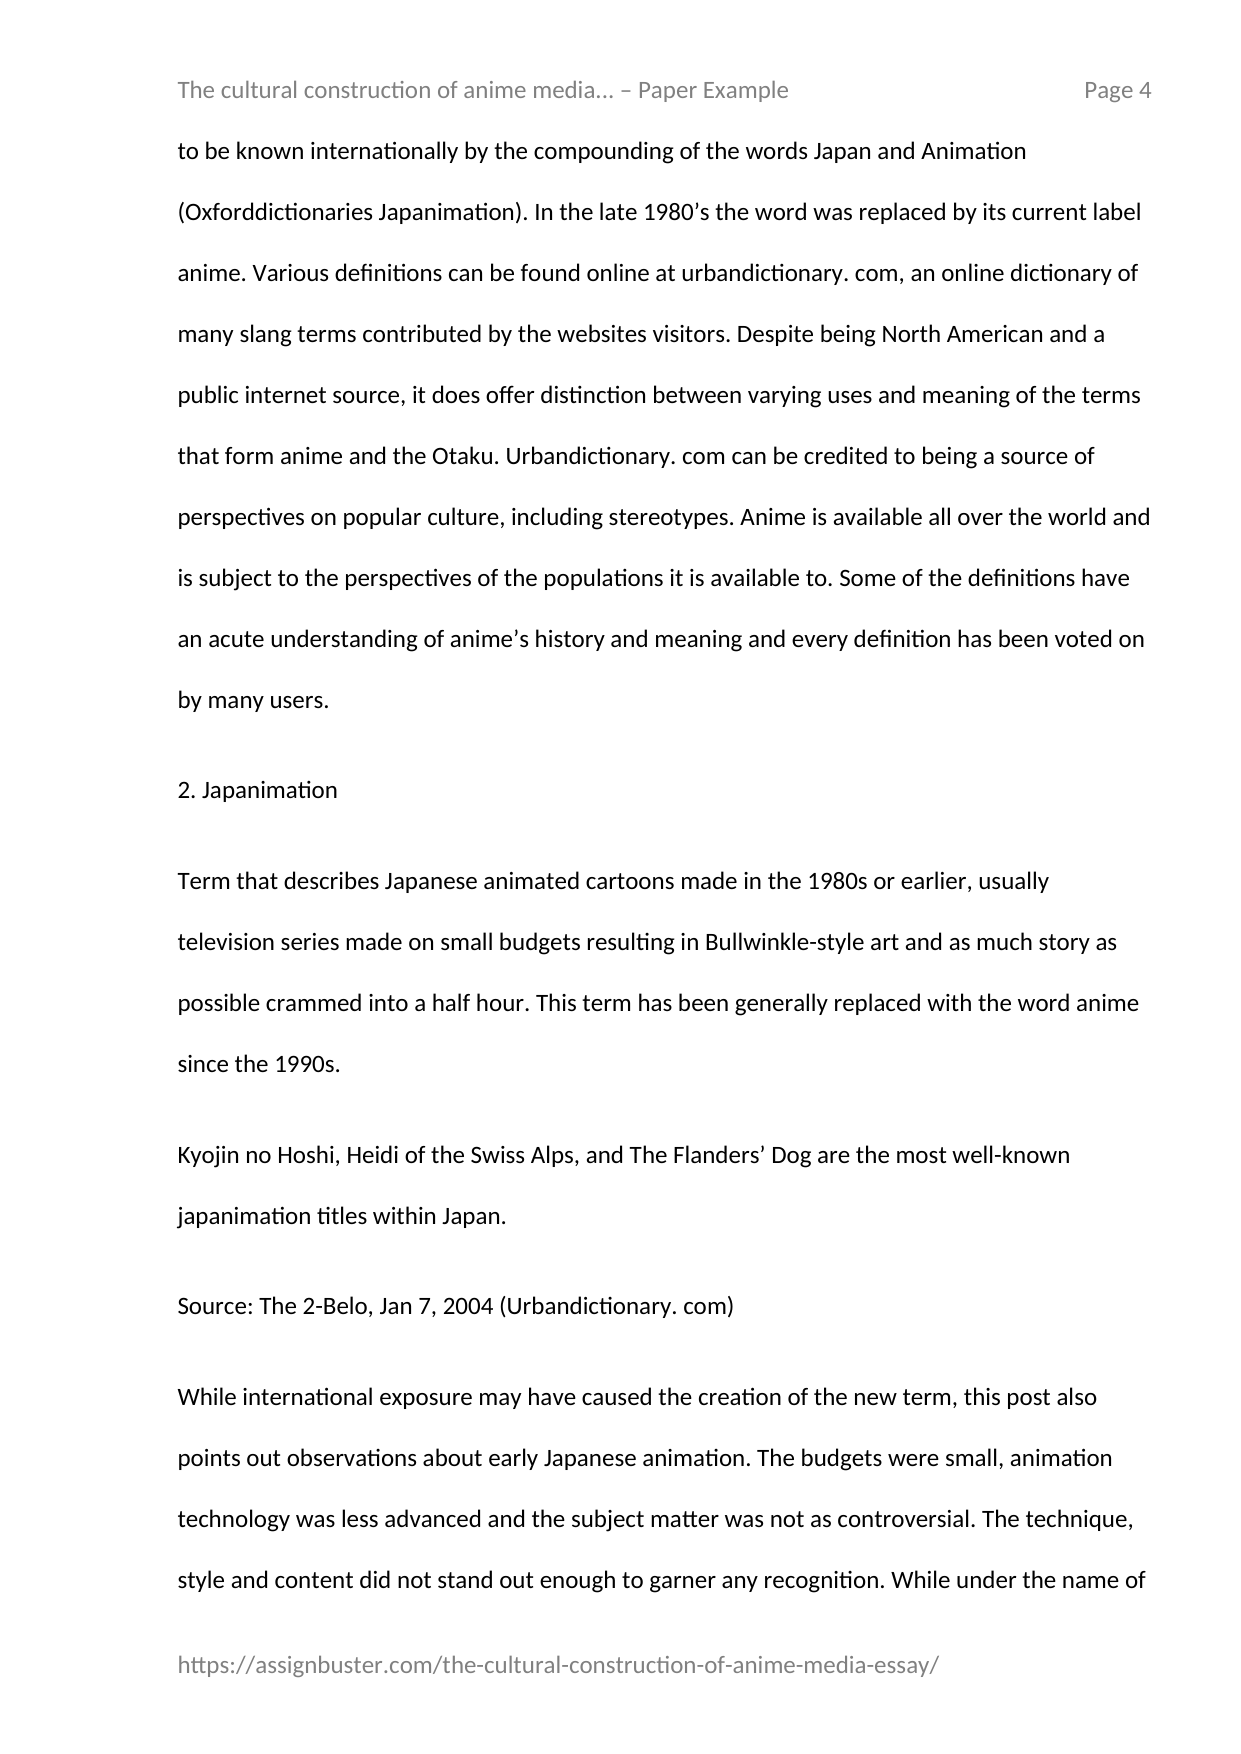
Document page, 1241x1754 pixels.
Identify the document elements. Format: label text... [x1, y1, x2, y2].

text Kyojin no Hoshi, Heidi of the Swiss Alps, and The Flanders’ Dog are the most well-known japanimation titles within Japan. [177, 1139, 1152, 1230]
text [177, 1381, 1152, 1594]
text Term that describes Japanese animated cartoons made in the 1980s or earlier, usually television series made on small budgets resulting in Bullwinkle-style art and as much story as possible crammed into a half hour. This term has been generally replaced with the word anime since the 1990s. [177, 865, 1152, 1079]
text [177, 135, 1152, 715]
text Source: The 2-Belo, Jan 7, 2004 (Urbandictionary. com) [177, 1290, 1152, 1321]
text 2. Japanimation [177, 775, 1152, 805]
